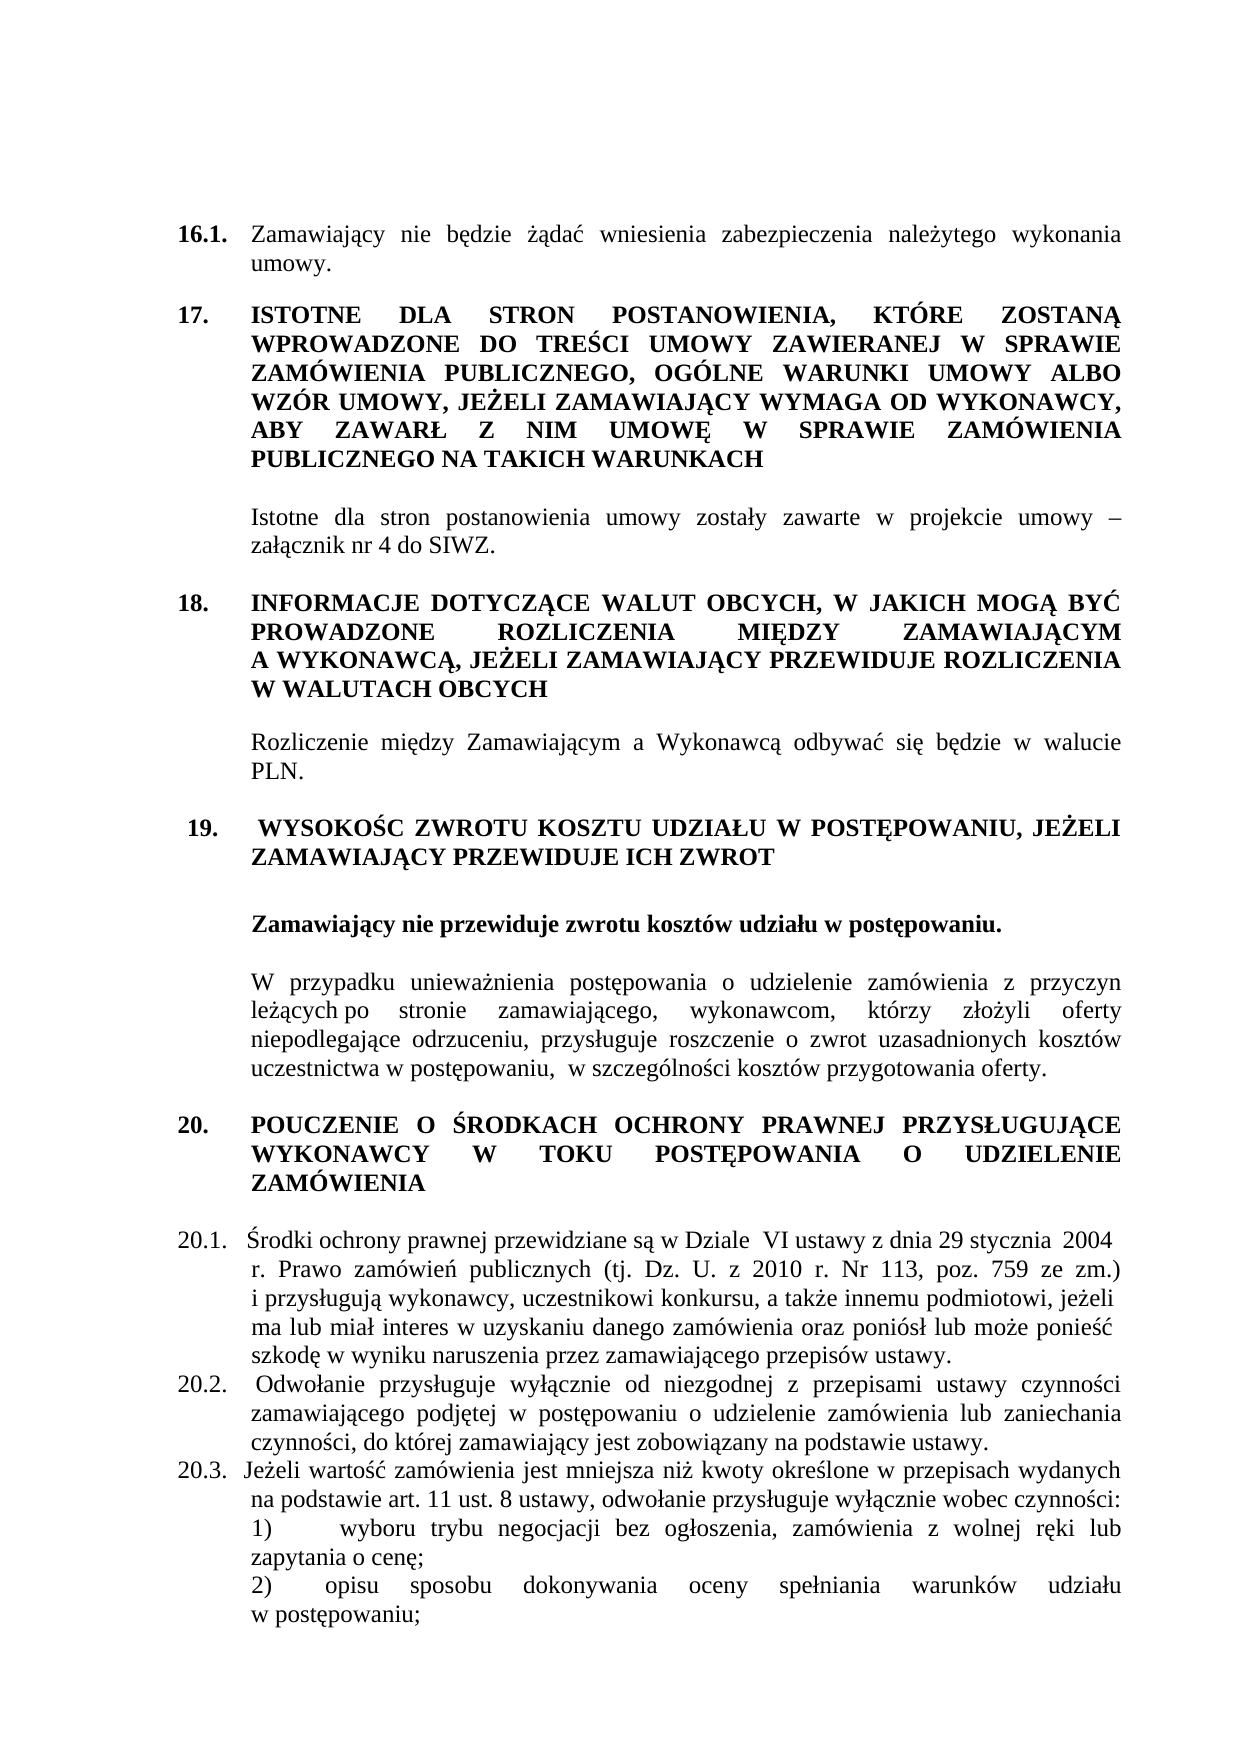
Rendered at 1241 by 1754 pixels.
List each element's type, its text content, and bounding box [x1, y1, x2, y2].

text Istotne dla stron postanowienia umowy zostały zawarte w projekcie umowy – załącznik nr 4 do SIWZ. [251, 502, 1122, 559]
text 16.1. Zamawiający nie będzie żądać wniesienia zabezpieczenia należytego wykonania umowy. [177, 219, 1122, 277]
text 20.1. Środki ochrony prawnej przewidziane są w Dziale VI ustawy z dnia 29 stycznia 2004 r. Prawo zamówień publicznych (tj. Dz. U. z 2010 r. Nr 113, poz. 759 ze zm.) i przysługują wykonawcy, uczestnikowi konkursu, a także innemu podmiotowi, jeżeli ma lub miał interes w uzyskaniu danego zamówienia oraz poniósł lub może ponieść szkodę w wyniku naruszenia przez zamawiającego przepisów ustawy. [177, 1226, 1122, 1369]
text 20.2. Odwołanie przysługuje wyłącznie od niezgodnej z przepisami ustawy czynności zamawiającego podjętej w postępowaniu o udzielenie zamówienia lub zaniechania czynności, do której zamawiający jest zobowiązany na podstawie ustawy. [177, 1369, 1122, 1456]
text W przypadku unieważnienia postępowania o udzielenie zamówienia z przyczyn leżących po stronie zamawiającego, wykonawcom, którzy złożyli oferty niepodlegające odrzuceniu, przysługuje roszczenie o zwrot uzasadnionych kosztów uczestnictwa w postępowaniu, w szczególności kosztów przygotowania oferty. [251, 967, 1122, 1082]
text Zamawiający nie przewiduje zwrotu kosztów udziału w postępowaniu. [177, 909, 1122, 938]
text 20. POUCZENIE O ŚRODKACH OCHRONY PRAWNEJ PRZYSŁUGUJĄCE WYKONAWCY W TOKU POSTĘPOWANIA O UDZIELENIE ZAMÓWIENIA [177, 1111, 1122, 1197]
text 18. INFORMACJE DOTYCZĄCE WALUT OBCYCH, W JAKICH MOGĄ BYĆ PROWADZONE ROZLICZENIA MIĘDZY ZAMAWIAJĄCYM A WYKONAWCĄ, JEŻELI ZAMAWIAJĄCY PRZEWIDUJE ROZLICZENIA W WALUTACH OBCYCH [177, 588, 1122, 703]
text Rozliczenie między Zamawiającym a Wykonawcą odbywać się będzie w walucie PLN. [177, 727, 1122, 785]
text 20.3. Jeżeli wartość zamówienia jest mniejsza niż kwoty określone w przepisach wydanych na podstawie art. 11 ust. 8 ustawy, odwołanie przysługuje wyłącznie wobec czynności: [177, 1456, 1122, 1513]
text 2) opisu sposobu dokonywania oceny spełniania warunków udziału w postępowaniu; [251, 1571, 1122, 1628]
text 19. WYSOKOŚC ZWROTU KOSZTU UDZIAŁU W POSTĘPOWANIU, JEŻELI ZAMAWIAJĄCY PRZEWIDUJE ICH ZWROT [177, 813, 1122, 871]
text 1) wyboru trybu negocjacji bez ogłoszenia, zamówienia z wolnej ręki lub zapytania o cenę; [251, 1513, 1122, 1571]
text 17. ISTOTNE DLA STRON POSTANOWIENIA, KTÓRE ZOSTANĄ WPROWADZONE DO TREŚCI UMOWY ZAWIERANEJ W SPRAWIE ZAMÓWIENIA PUBLICZNEGO, OGÓLNE WARUNKI UMOWY ALBO WZÓR UMOWY, JEŻELI ZAMAWIAJĄCY WYMAGA OD WYKONAWCY, ABY ZAWARŁ Z NIM UMOWĘ W SPRAWIE ZAMÓWIENIA PUBLICZNEGO NA TAKICH WARUNKACH [177, 301, 1122, 473]
